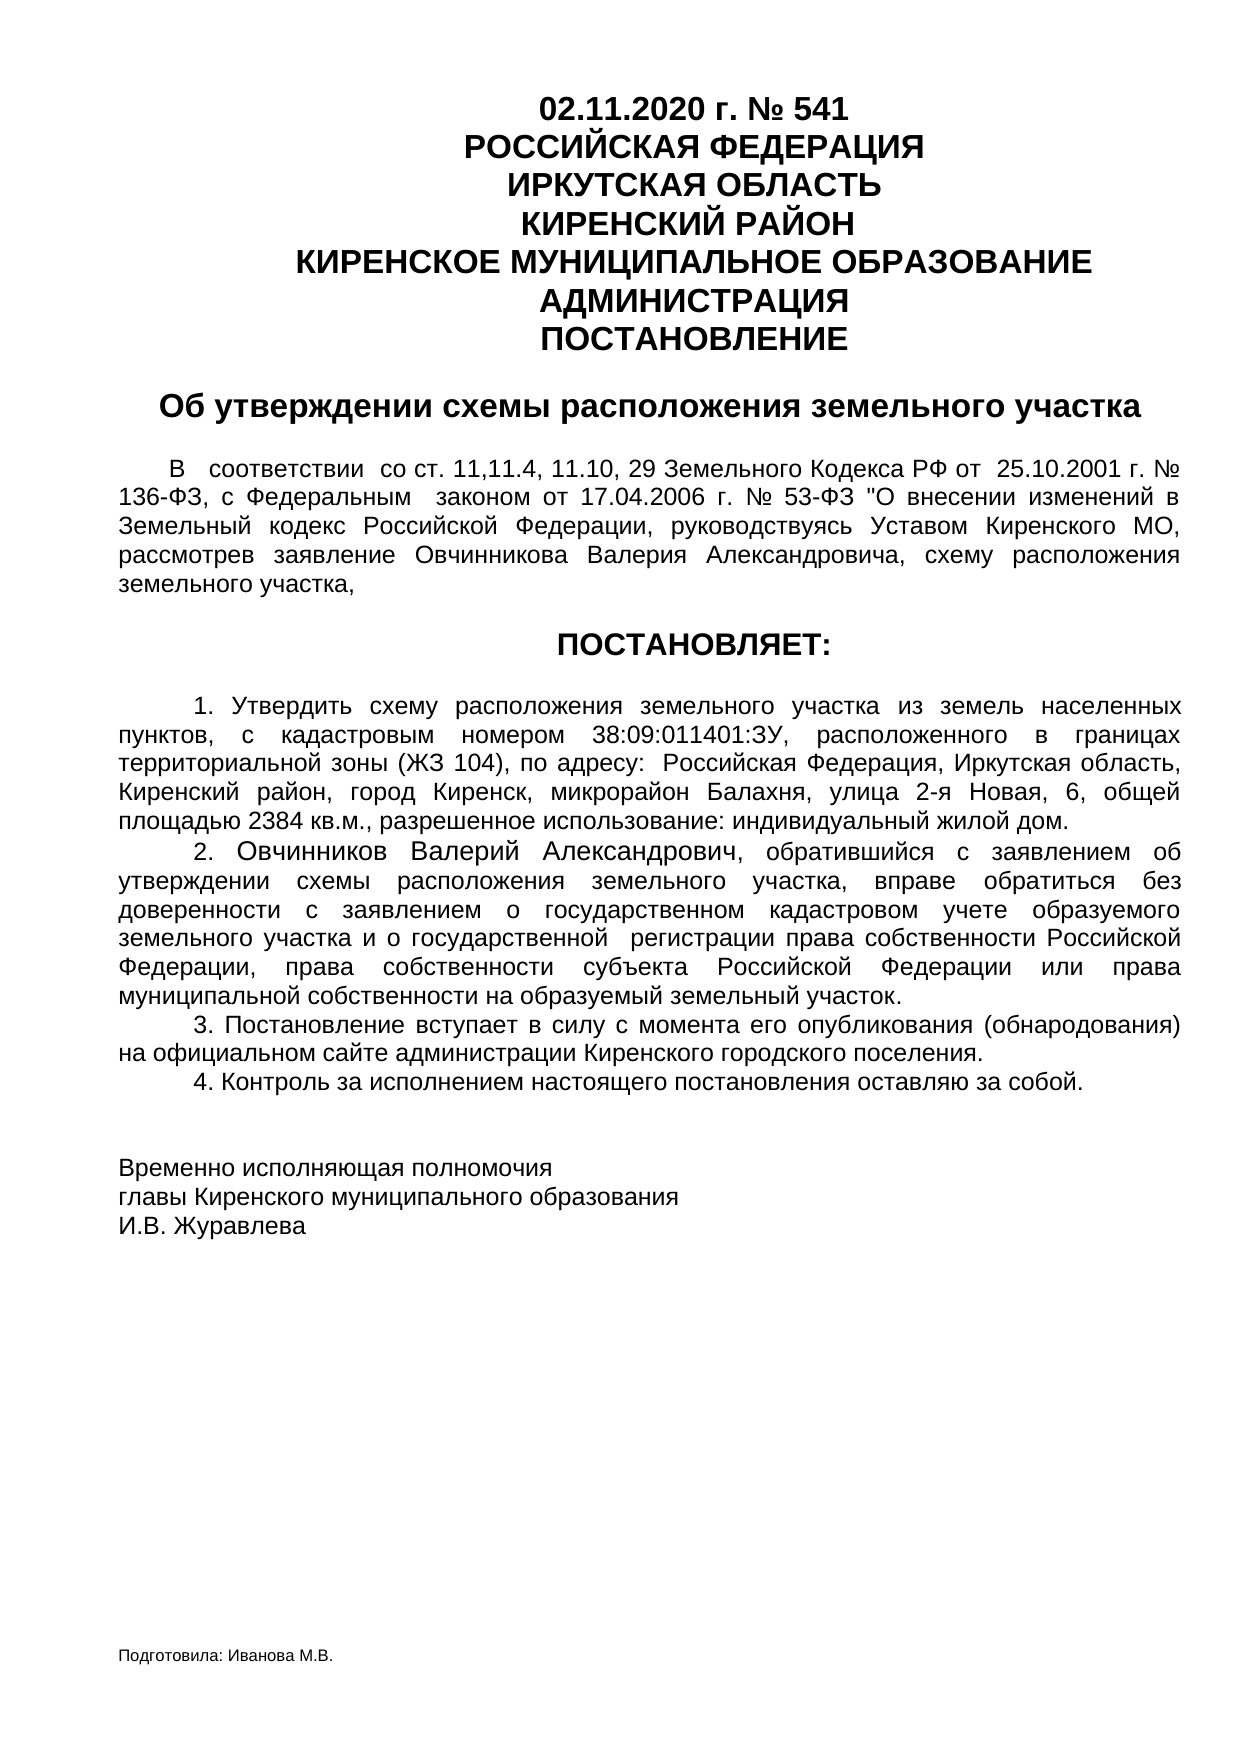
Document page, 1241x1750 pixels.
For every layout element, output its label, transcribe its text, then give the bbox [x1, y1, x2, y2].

text РОССИЙСКАЯ ФЕДЕРАЦИЯ [118, 127, 1182, 166]
text Временно исполняющая полномочия [118, 1153, 1182, 1182]
text главы Киренского муниципального образования [118, 1182, 1182, 1211]
text КИРЕНСКОЕ МУНИЦИПАЛЬНОЕ ОБРАЗОВАНИЕ [118, 242, 1182, 281]
text 4. Контроль за исполнением настоящего постановления оставляю за собой. [118, 1067, 1182, 1096]
text 02.11.2020 г. № 541 [118, 89, 1182, 127]
text АДМИНИСТРАЦИЯ [118, 281, 1182, 319]
text КИРЕНСКИЙ РАЙОН [118, 204, 1182, 242]
text ПОСТАНОВЛЯЕТ: [118, 626, 1182, 662]
text ПОСТАНОВЛЕНИЕ [118, 319, 1182, 358]
text В соответствии со ст. 11,11.4, 11.10, 29 Земельного Кодекса РФ от 25.10.2001 г. № 136-ФЗ, с Федеральным законом от 17.04.2006 г. № 53-ФЗ "О внесении изменений в Земельный кодекс Российской Федерации, руководствуясь Уставом Киренского МО, рассмотрев заявление Овчинникова Валерия Александровича, схему расположения земельного участка, [118, 454, 1182, 597]
text 2. Овчинников Валерий Александрович, обратившийся с заявлением об утверждении схемы расположения земельного участка, вправе обратиться без доверенности с заявлением о государственном кадастровом учете образуемого земельного участка и о государственной регистрации права собственности Российской Федерации, права собственности субъекта Российской Федерации или права муниципальной собственности на образуемый земельный участок. [118, 834, 1182, 1009]
subtitle Об утверждении схемы расположения земельного участка [118, 386, 1182, 425]
text 1. Утвердить схему расположения земельного участка из земель населенных пунктов, с кадастровым номером 38:09:011401:ЗУ, расположенного в границах территориальной зоны (ЖЗ 104), по адресу: Российская Федерация, Иркутская область, Киренский район, город Киренск, микрорайон Балахня, улица 2-я Новая, 6, общей площадью 2384 кв.м., разрешенное использование: индивидуальный жилой дом. [118, 691, 1182, 834]
text 3. Постановление вступает в силу с момента его опубликования (обнародования) на официальном сайте администрации Киренского городского поселения. [118, 1009, 1182, 1067]
text Подготовила: Иванова М.В. [118, 1646, 1182, 1665]
text ИРКУТСКАЯ ОБЛАСТЬ [118, 166, 1182, 204]
text И.В. Журавлева [118, 1211, 1182, 1239]
